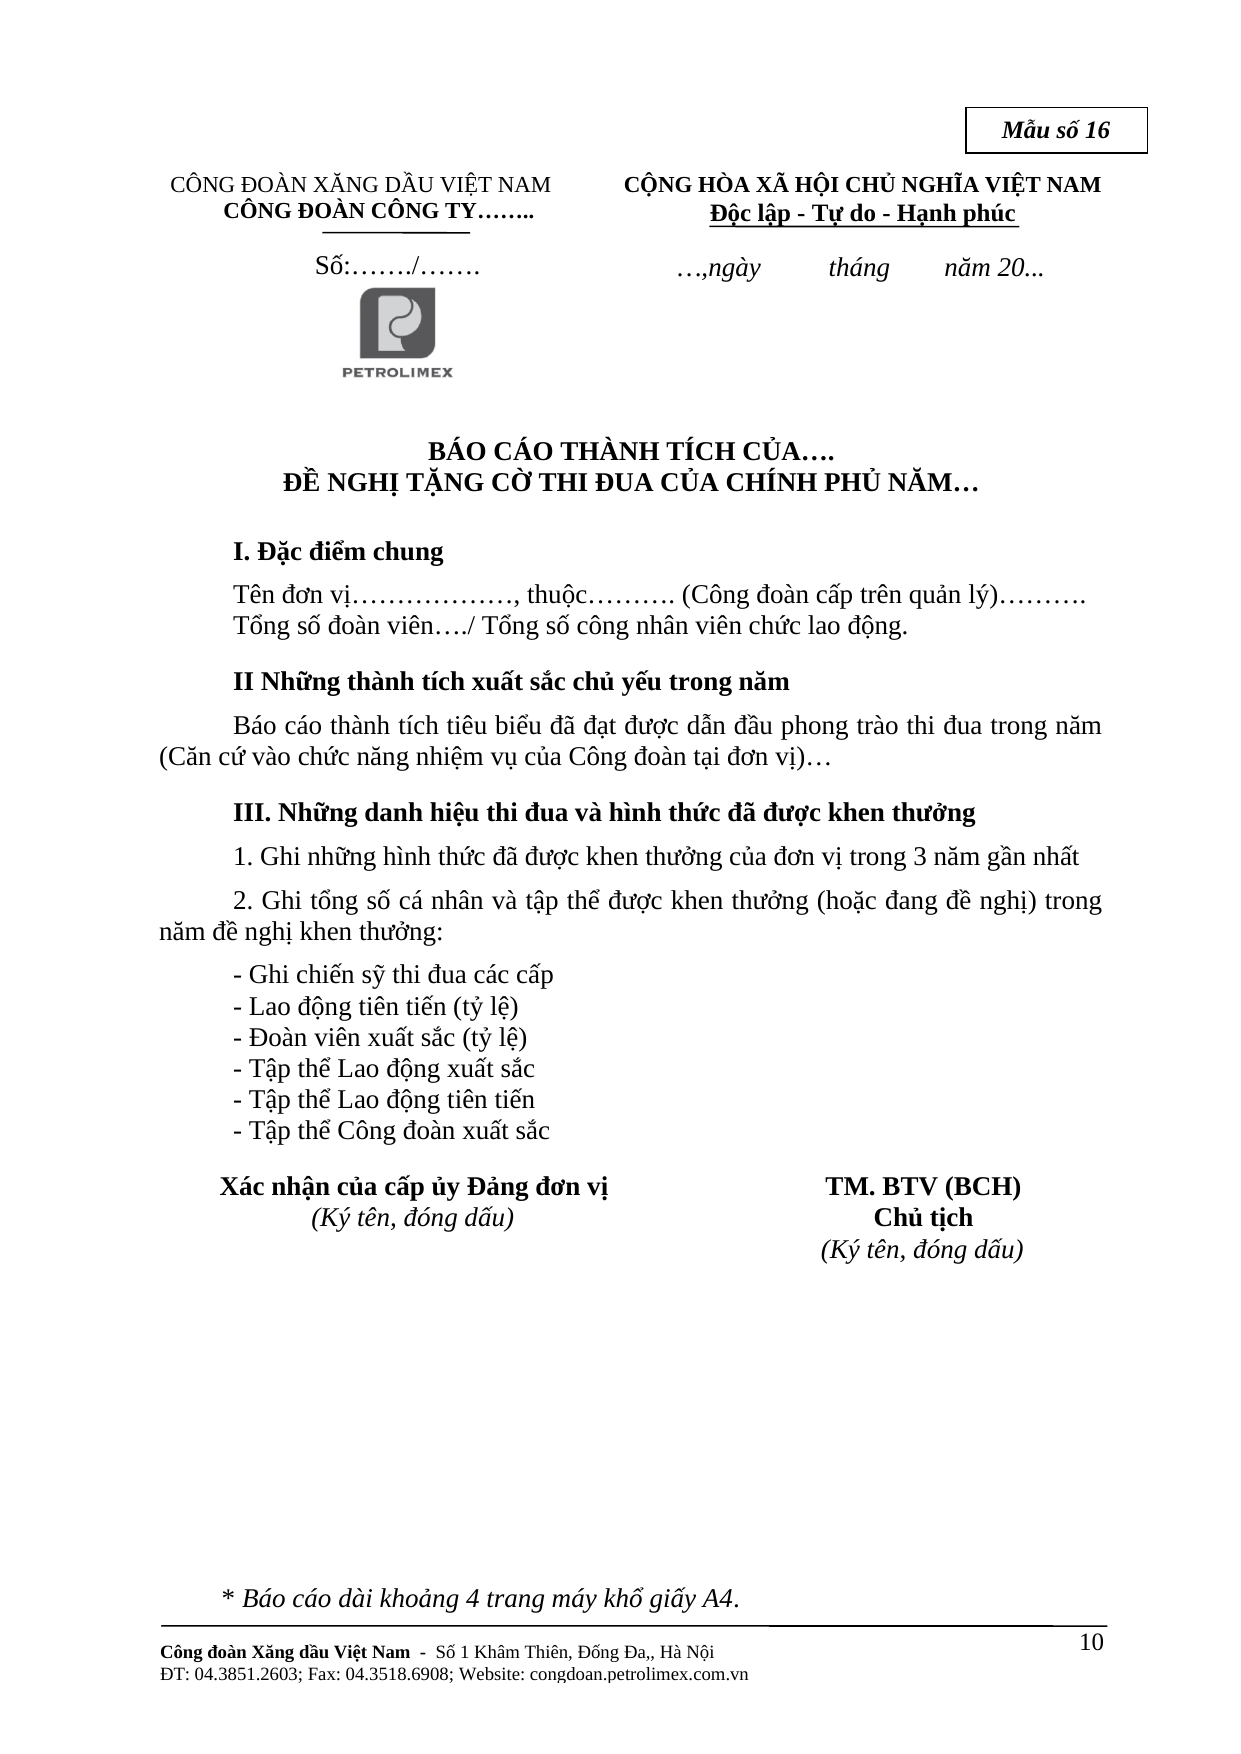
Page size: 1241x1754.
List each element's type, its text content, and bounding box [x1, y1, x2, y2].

text * Báo cáo dài khoảng 4 trang máy khổ giấy A4. [159, 1582, 1104, 1614]
text - Ghi chiến sỹ thi đua các cấp [159, 958, 1104, 990]
text Báo cáo thành tích tiêu biểu đã đạt được dẫn đầu phong trào thi đua trong năm (Căn cứ vào chức năng nhiệm vụ của Công đoàn tại đơn vị)… [159, 709, 1104, 771]
table_header Xác nhận của cấp ủy Đảng đơn vị (Ký tên, đóng dấu) [155, 1170, 672, 1264]
table_header CỘNG HÒA XÃ HỘI CHỦ NGHĨA VIỆT NAM Độc lập - Tự do - Hạnh phúc …,ngày tháng năm 20... [599, 171, 1127, 385]
text Tổng số đoàn viên…./ Tổng số công nhân viên chức lao động. [159, 609, 1104, 641]
text - Lao động tiên tiến (tỷ lệ) [159, 990, 1104, 1021]
text I. Đặc điểm chung [159, 534, 1104, 566]
text 1. Ghi những hình thức đã được khen thưởng của đơn vị trong 3 năm gần nhất [159, 840, 1104, 871]
text - Tập thể Lao động tiên tiến [159, 1083, 1104, 1114]
text Mẫu số 16 [159, 106, 1104, 140]
text - Đoàn viên xuất sắc (tỷ lệ) [159, 1021, 1104, 1052]
text BÁO CÁO THÀNH TÍCH CỦA…. [159, 435, 1104, 466]
text - Tập thể Lao động xuất sắc [159, 1052, 1104, 1083]
text ĐỀ NGHỊ TẶNG CỜ THI ĐUA CỦA CHÍNH PHỦ NĂM… [159, 466, 1104, 497]
table_header TM. BTV (BCH) Chủ tịch (Ký tên, đóng dấu) [672, 1170, 1174, 1264]
table_header CÔNG ĐOÀN XĂNG DẦU VIỆT NAM CÔNG ĐOÀN CÔNG TY…….. Số:……./……. [159, 171, 598, 385]
text Tên đơn vị………………, thuộc………. (Công đoàn cấp trên quản lý)………. [159, 578, 1104, 609]
picture [333, 280, 462, 385]
text III. Những danh hiệu thi đua và hình thức đã được khen thưởng [159, 796, 1104, 828]
text 2. Ghi tổng số cá nhân và tập thể được khen thưởng (hoặc đang đề nghị) trong năm đề nghị khen thưởng: [159, 884, 1104, 946]
text II Những thành tích xuất sắc chủ yếu trong năm [159, 666, 1104, 697]
text - Tập thể Công đoàn xuất sắc [159, 1114, 1104, 1145]
